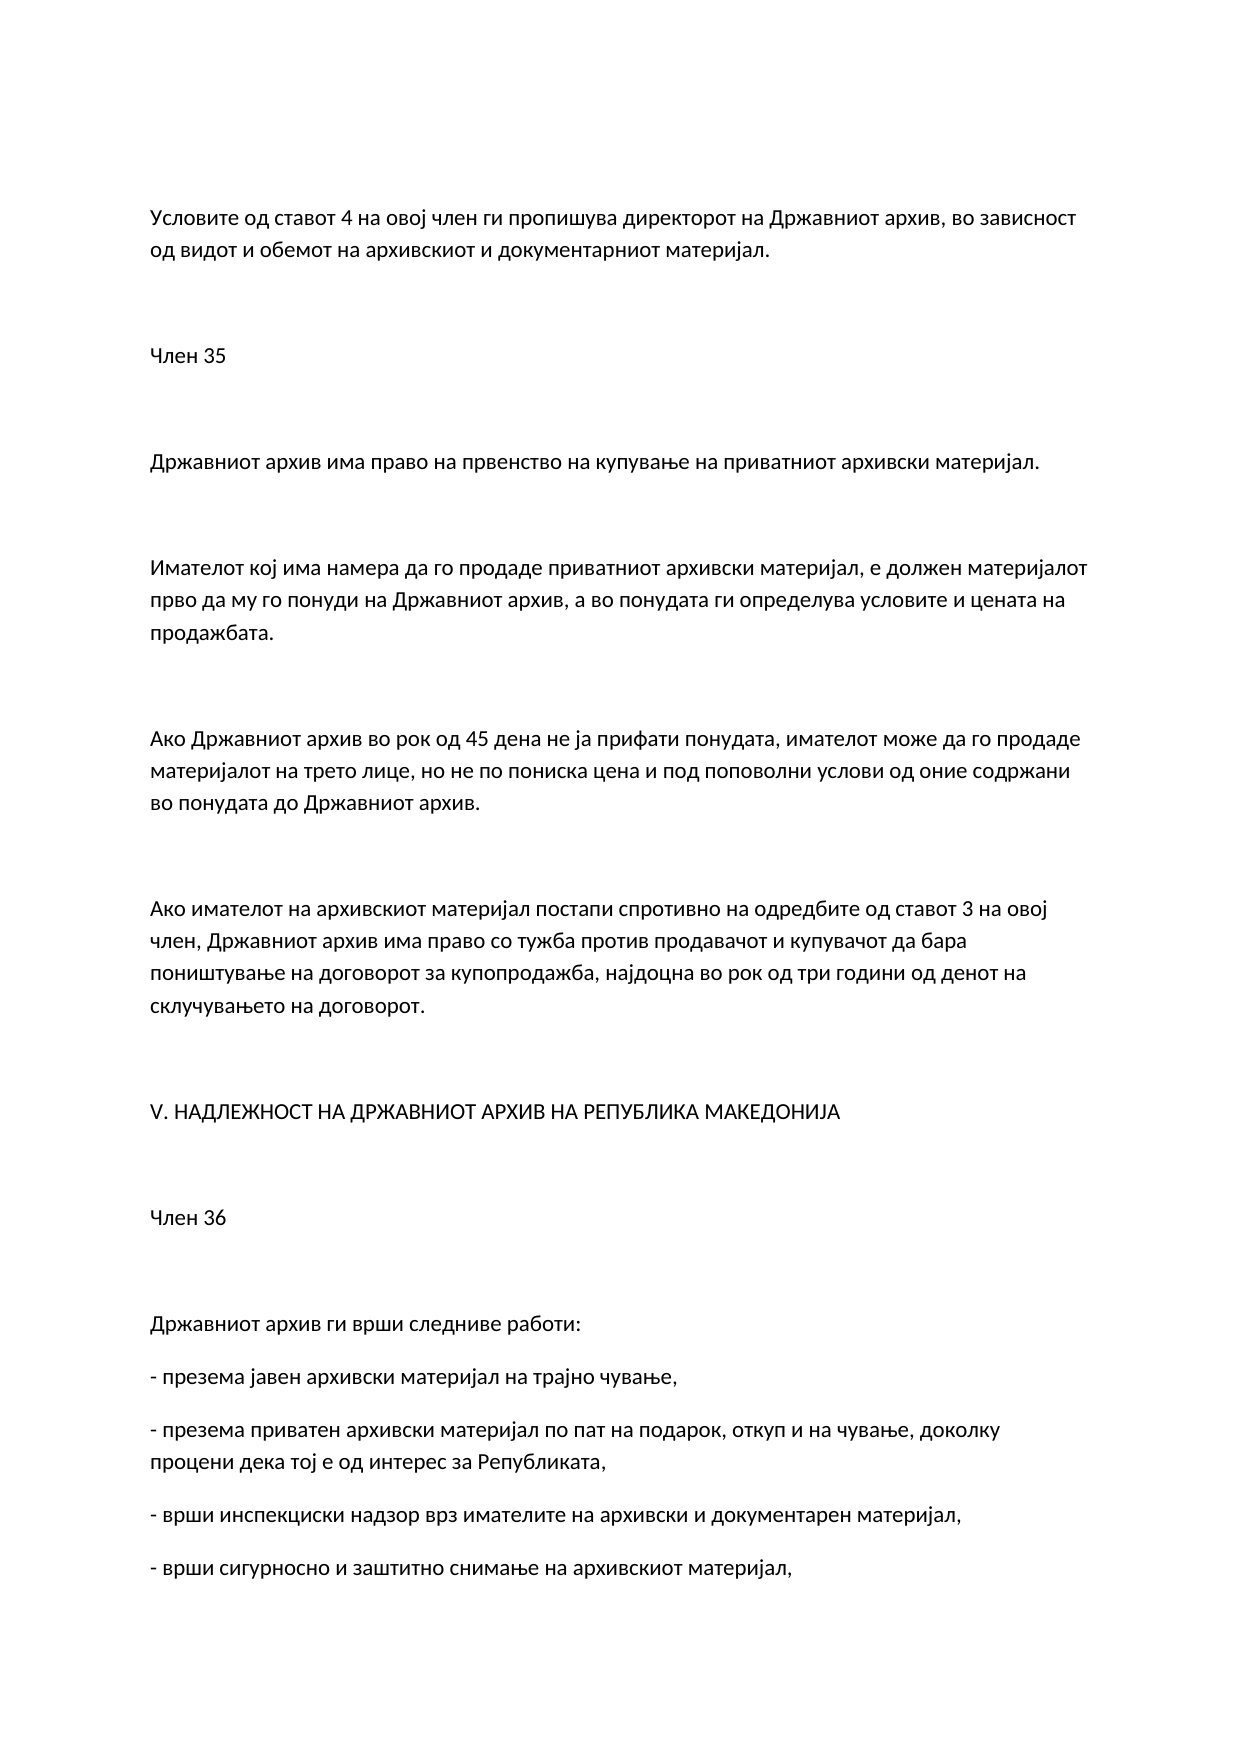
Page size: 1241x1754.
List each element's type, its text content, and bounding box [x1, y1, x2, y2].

text Државниот архив ги врши следниве работи: [150, 1309, 1090, 1337]
text Имателот кој има намера да го продаде приватниот архивски материјал, е должен материјалот прво да му го понуди на Државниот архив, а во понудата ги определува условите и цената на продажбата. [150, 553, 1090, 646]
text Ако Државниот архив во рок од 45 дена не ја прифати понудата, имателот може да го продаде материјалот на трето лице, но не по пониска цена и под поповолни услови од оние содржани во понудата до Државниот архив. [150, 724, 1090, 816]
text Условите од ставот 4 на овој член ги пропишува директорот на Државниот архив, во зависност од видот и обемот на архивскиот и документарниот материјал. [150, 203, 1090, 263]
text - презема приватен архивски материјал по пат на подарок, откуп и на чување, доколку процени дека тој е од интерес за Републиката, [150, 1415, 1090, 1475]
text Член 35 [150, 341, 1090, 369]
text - презема јавен архивски материјал на трајно чување, [150, 1362, 1090, 1390]
text Државниот архив има право на првенство на купување на приватниот архивски материјал. [150, 447, 1090, 475]
text V. НАДЛЕЖНОСТ НА ДРЖАВНИОТ АРХИВ НА РЕПУБЛИКА МАКЕДОНИЈА [150, 1097, 1090, 1125]
text Ако имателот на архивскиот материјал постапи спротивно на одредбите од ставот 3 на овој член, Државниот архив има право со тужба против продавачот и купувачот да бара поништување на договорот за купопродажба, најдоцна во рок од три години од денот на склучувањето на договорот. [150, 894, 1090, 1019]
text - врши инспекциски надзор врз имателите на архивски и документарен материјал, [150, 1500, 1090, 1528]
text - врши сигурносно и заштитно снимање на архивскиот материјал, [150, 1553, 1090, 1581]
text Член 36 [150, 1203, 1090, 1231]
